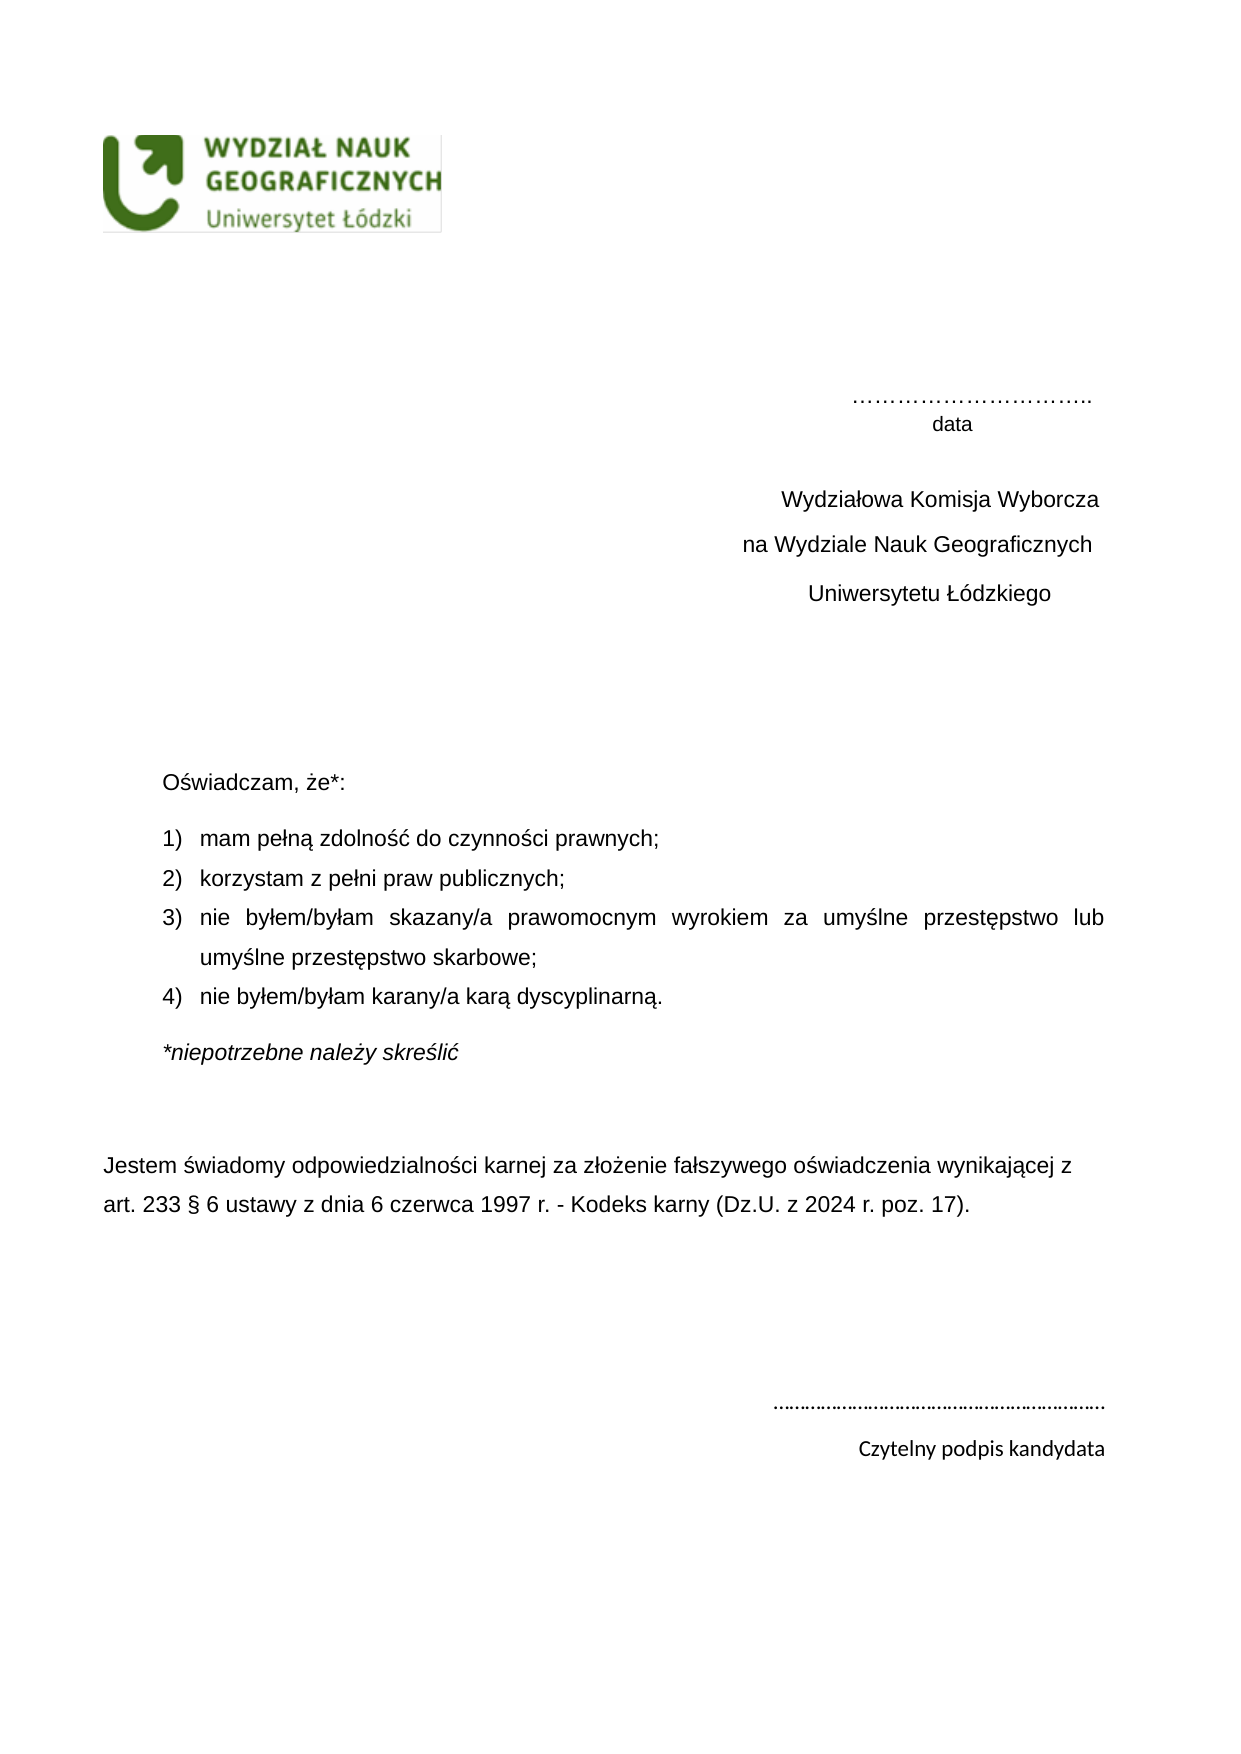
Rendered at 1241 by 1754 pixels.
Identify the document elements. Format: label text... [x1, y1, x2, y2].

list nie byłem/byłam skazany/a prawomocnym wyrokiem za umyślne przestępstwo lub umyślne przestępstwo skarbowe; [162, 904, 1105, 970]
text Jestem świadomy odpowiedzialności karnej za złożenie fałszywego oświadczenia wynikającej z art. 233 § 6 ustawy z dnia 6 czerwca 1997 r. - Kodeks karny (Dz.U. z 2024 r. poz. 17). [103, 1152, 1105, 1217]
list nie byłem/byłam karany/a karą dyscyplinarną. [162, 983, 1105, 1009]
text ……………………………………………………… [148, 1387, 1105, 1415]
text *niepotrzebne należy skreślić [162, 1039, 1105, 1066]
text Oświadczam, że*: [103, 769, 1105, 796]
list korzystam z pełni praw publicznych; [162, 865, 1105, 891]
text na Wydziale Nauk Geograficznych [103, 531, 1092, 557]
picture [103, 135, 443, 234]
list mam pełną zdolność do czynności prawnych; [162, 825, 1105, 852]
text Uniwersytetu Łódzkiego [694, 580, 1092, 606]
text Czytelny podpis kandydata [148, 1434, 1105, 1462]
text ………………………….. data [851, 382, 1105, 435]
text Wydziałowa Komisja Wyborcza [103, 486, 1099, 512]
